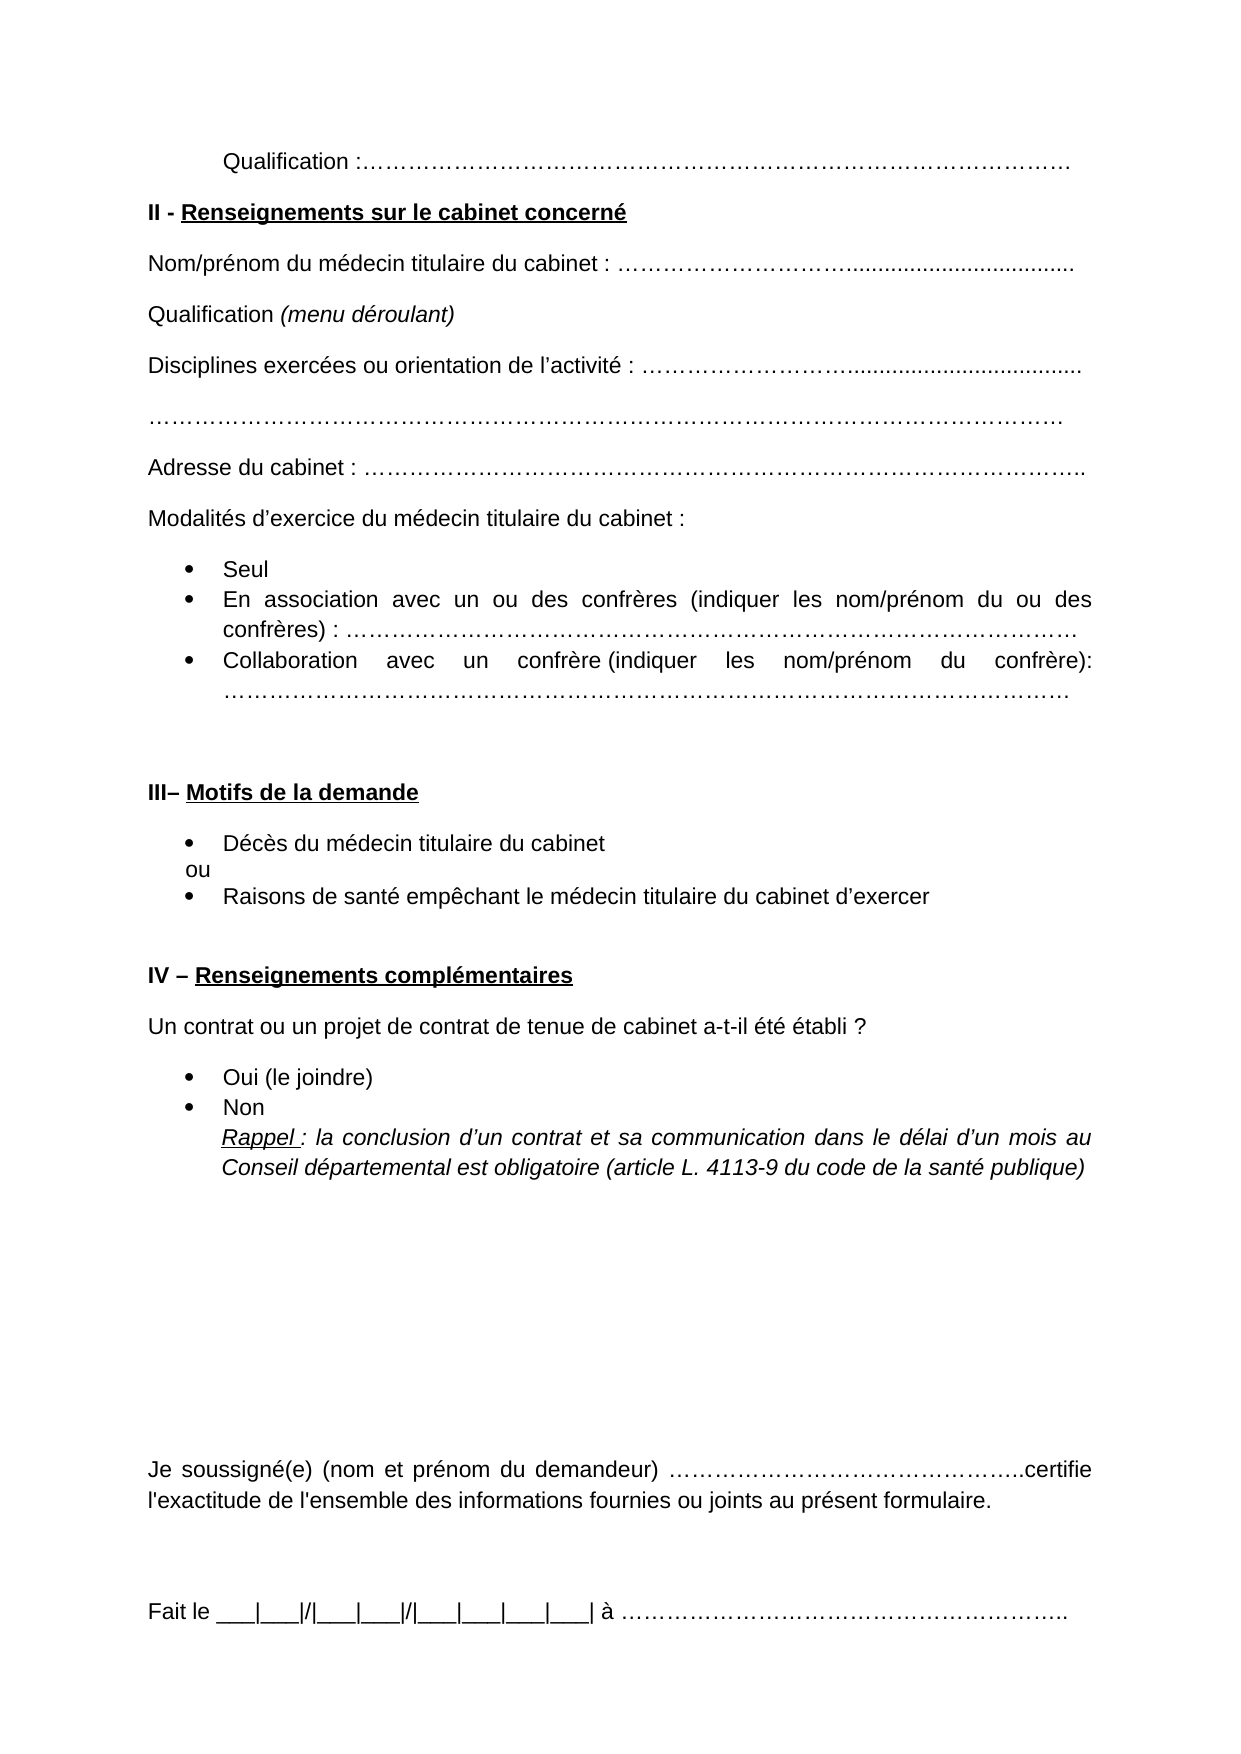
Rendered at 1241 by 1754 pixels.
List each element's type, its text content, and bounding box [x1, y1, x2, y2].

text Fait le ___|___|/|___|___|/|___|___|___|___| à ………………………………………………….. [148, 1598, 1093, 1624]
list Qualification :………………………………………………………………………………… [223, 148, 1093, 174]
list Collaboration avec un confrère (indiquer les nom/prénom du confrère): ………………………………………………………………………………………………… [185, 647, 1093, 703]
text Qualification (menu déroulant) [148, 301, 1093, 327]
list Seul [185, 556, 1093, 582]
list Je soussigné(e) (nom et prénom du demandeur) ………………………………………..certifie l'exactitude de l'ensemble des informations fournies ou joints au présent formulaire. [148, 1456, 1093, 1513]
list Rappel : la conclusion d’un contrat et sa communication dans le délai d’un mois au Conseil départemental est obligatoire (article L. 4113-9 du code de la santé publique) [221, 1124, 1093, 1181]
text IV – Renseignements complémentaires [148, 962, 1093, 988]
text ou [185, 856, 1093, 883]
text Un contrat ou un projet de contrat de tenue de cabinet a-t-il été établi ? [148, 1013, 1093, 1039]
list Oui (le joindre) [185, 1064, 1093, 1090]
text II - Renseignements sur le cabinet concerné [148, 199, 1093, 225]
list Décès du médecin titulaire du cabinet [185, 830, 1093, 856]
text Modalités d’exercice du médecin titulaire du cabinet : [148, 505, 1093, 531]
text ………………………………………………………………………………………………………… [148, 403, 1093, 429]
list En association avec un ou des confrères (indiquer les nom/prénom du ou des confrères) : …………………………………………………………………………………… [185, 586, 1093, 643]
text Disciplines exercées ou orientation de l’activité : ………………………..................................... [148, 352, 1093, 378]
list Raisons de santé empêchant le médecin titulaire du cabinet d’exercer [185, 883, 1093, 909]
text Adresse du cabinet : ………………………………………………………………………………….. [148, 454, 1093, 480]
text Nom/prénom du médecin titulaire du cabinet : ………………………….................................... [148, 250, 1093, 276]
list Non [185, 1094, 1093, 1120]
text III– Motifs de la demande [148, 779, 1093, 805]
